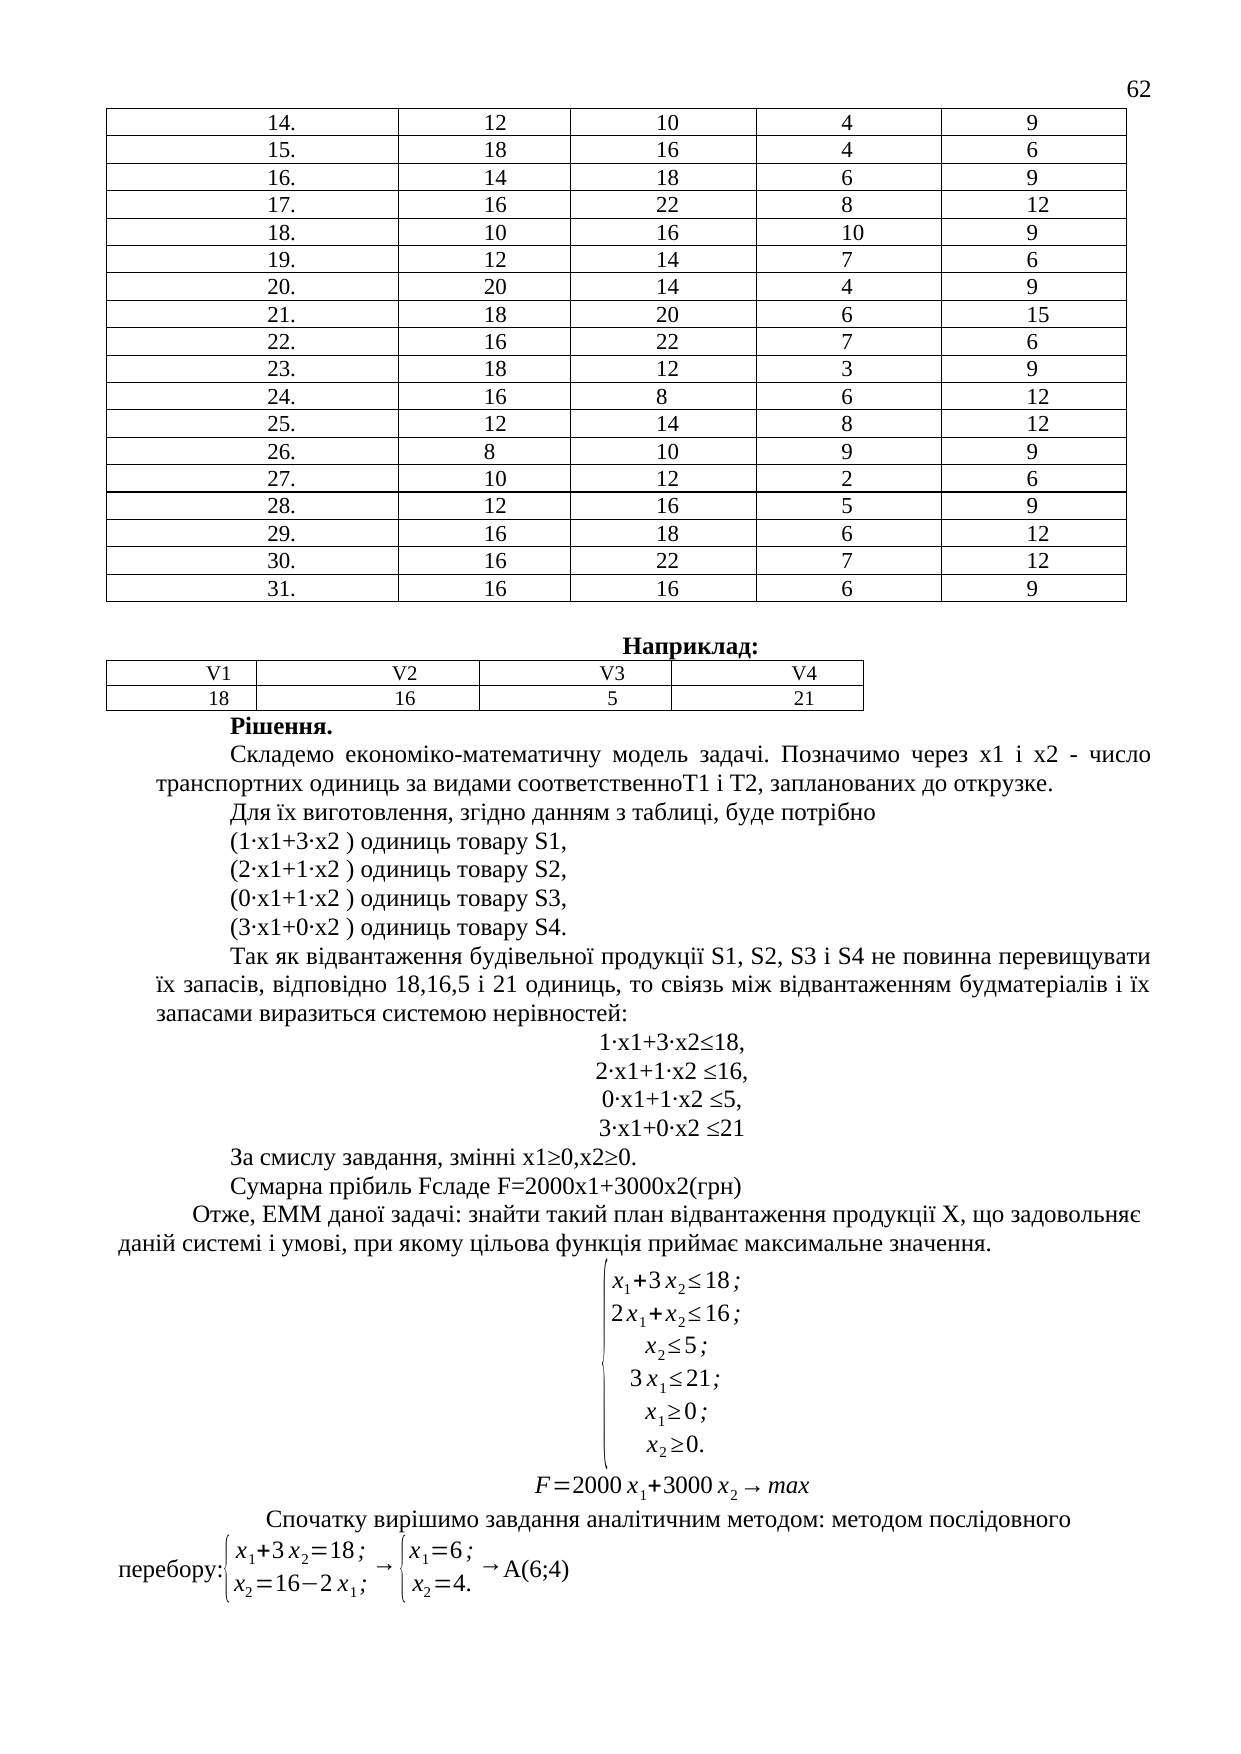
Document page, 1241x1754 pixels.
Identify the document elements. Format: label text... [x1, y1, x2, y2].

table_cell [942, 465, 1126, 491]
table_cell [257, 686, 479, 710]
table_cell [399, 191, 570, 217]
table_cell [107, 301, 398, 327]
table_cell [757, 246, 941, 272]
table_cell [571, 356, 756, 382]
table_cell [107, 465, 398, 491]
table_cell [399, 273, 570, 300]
text 3∙x1+0∙x2 ≤21 [118, 1113, 1152, 1142]
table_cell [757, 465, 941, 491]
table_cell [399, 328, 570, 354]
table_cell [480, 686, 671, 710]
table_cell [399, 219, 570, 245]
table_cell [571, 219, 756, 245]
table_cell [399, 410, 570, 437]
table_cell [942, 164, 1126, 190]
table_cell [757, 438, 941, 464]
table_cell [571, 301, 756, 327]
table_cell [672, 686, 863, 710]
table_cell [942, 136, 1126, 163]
text Для їх виготовлення, згідно данням з таблиці, буде потрібно [156, 797, 1152, 826]
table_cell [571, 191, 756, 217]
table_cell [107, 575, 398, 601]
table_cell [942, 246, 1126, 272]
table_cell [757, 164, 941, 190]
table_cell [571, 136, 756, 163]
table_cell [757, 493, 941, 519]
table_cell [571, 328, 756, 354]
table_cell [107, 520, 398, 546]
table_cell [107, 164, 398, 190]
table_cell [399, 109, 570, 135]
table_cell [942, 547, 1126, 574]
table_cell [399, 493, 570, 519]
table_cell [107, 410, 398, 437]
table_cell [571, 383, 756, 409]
text Сумарна прібиль Fсладе F=2000х1+3000х2(грн) [156, 1171, 1152, 1199]
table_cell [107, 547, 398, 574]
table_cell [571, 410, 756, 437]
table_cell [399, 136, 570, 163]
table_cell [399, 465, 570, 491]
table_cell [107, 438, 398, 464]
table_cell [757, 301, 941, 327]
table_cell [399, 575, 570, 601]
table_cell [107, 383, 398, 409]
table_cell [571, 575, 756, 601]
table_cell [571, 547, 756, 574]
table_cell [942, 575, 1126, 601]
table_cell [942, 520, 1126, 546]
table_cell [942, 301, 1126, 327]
text Складемо економіко-математичну модель задачі. Позначимо через x1 і x2 - число транспортних одиниць за видами соответственноТ1 і Т2, запланованих до открузке. [156, 739, 1152, 797]
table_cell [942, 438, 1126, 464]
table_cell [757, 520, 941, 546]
text Спочатку вирішимо завдання аналітичним методом: методом послідовного перебору:A(6;4) [118, 1504, 1152, 1604]
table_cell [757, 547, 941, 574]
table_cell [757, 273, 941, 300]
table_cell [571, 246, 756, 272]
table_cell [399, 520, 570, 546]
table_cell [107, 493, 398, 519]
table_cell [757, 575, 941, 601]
text Отже, ЕММ даної задачі: знайти такий план відвантаження продукції Х, що задовольняє даній системі і умові, при якому цільова функція приймає максимальне значення. [118, 1199, 1152, 1257]
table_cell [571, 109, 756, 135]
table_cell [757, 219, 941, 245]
text (2∙x1+1∙x2 ) одиниць товару S2, [156, 854, 1152, 883]
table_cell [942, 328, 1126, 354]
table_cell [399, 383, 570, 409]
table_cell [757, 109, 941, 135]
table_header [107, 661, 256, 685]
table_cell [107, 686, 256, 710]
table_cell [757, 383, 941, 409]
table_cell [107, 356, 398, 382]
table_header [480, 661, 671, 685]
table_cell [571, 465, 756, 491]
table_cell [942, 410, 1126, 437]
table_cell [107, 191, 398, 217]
text За смислу завдання, змінні х1≥0,х2≥0. [156, 1142, 1152, 1171]
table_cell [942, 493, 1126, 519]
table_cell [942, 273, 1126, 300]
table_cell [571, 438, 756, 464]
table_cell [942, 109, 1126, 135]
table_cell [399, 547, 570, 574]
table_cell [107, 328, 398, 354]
text 1∙x1+3∙x2≤18, [118, 1027, 1152, 1056]
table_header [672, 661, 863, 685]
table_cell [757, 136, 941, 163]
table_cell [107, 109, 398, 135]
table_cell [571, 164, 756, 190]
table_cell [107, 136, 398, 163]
text Так як відвантаження будівельної продукції S1, S2, S3 і S4 не повинна перевищувати їх запасів, відповідно 18,16,5 і 21 одиниць, то свіязь між відвантаженням будматеріалів і їх запасами виразиться системою нерівностей: [156, 941, 1152, 1027]
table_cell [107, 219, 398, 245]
text (3∙x1+0∙x2 ) одиниць товару S4. [156, 912, 1152, 941]
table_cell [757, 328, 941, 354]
text 0∙x1+1∙x2 ≤5, [118, 1084, 1152, 1113]
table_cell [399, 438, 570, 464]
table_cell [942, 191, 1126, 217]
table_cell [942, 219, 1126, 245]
text 2∙x1+1∙x2 ≤16, [118, 1056, 1152, 1084]
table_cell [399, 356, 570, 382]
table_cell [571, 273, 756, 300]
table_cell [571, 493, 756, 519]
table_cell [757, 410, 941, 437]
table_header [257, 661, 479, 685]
text (0∙x1+1∙x2 ) одиниць товару S3, [156, 883, 1152, 912]
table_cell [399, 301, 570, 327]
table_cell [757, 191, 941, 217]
text Наприклад: [156, 631, 1152, 659]
text Рішення. [156, 711, 1152, 739]
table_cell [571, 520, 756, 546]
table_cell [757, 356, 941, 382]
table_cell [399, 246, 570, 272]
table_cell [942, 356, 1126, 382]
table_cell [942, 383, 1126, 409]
text (1∙x1+3∙x2 ) одиниць товару S1, [156, 826, 1152, 854]
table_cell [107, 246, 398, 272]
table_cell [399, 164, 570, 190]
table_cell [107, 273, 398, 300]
